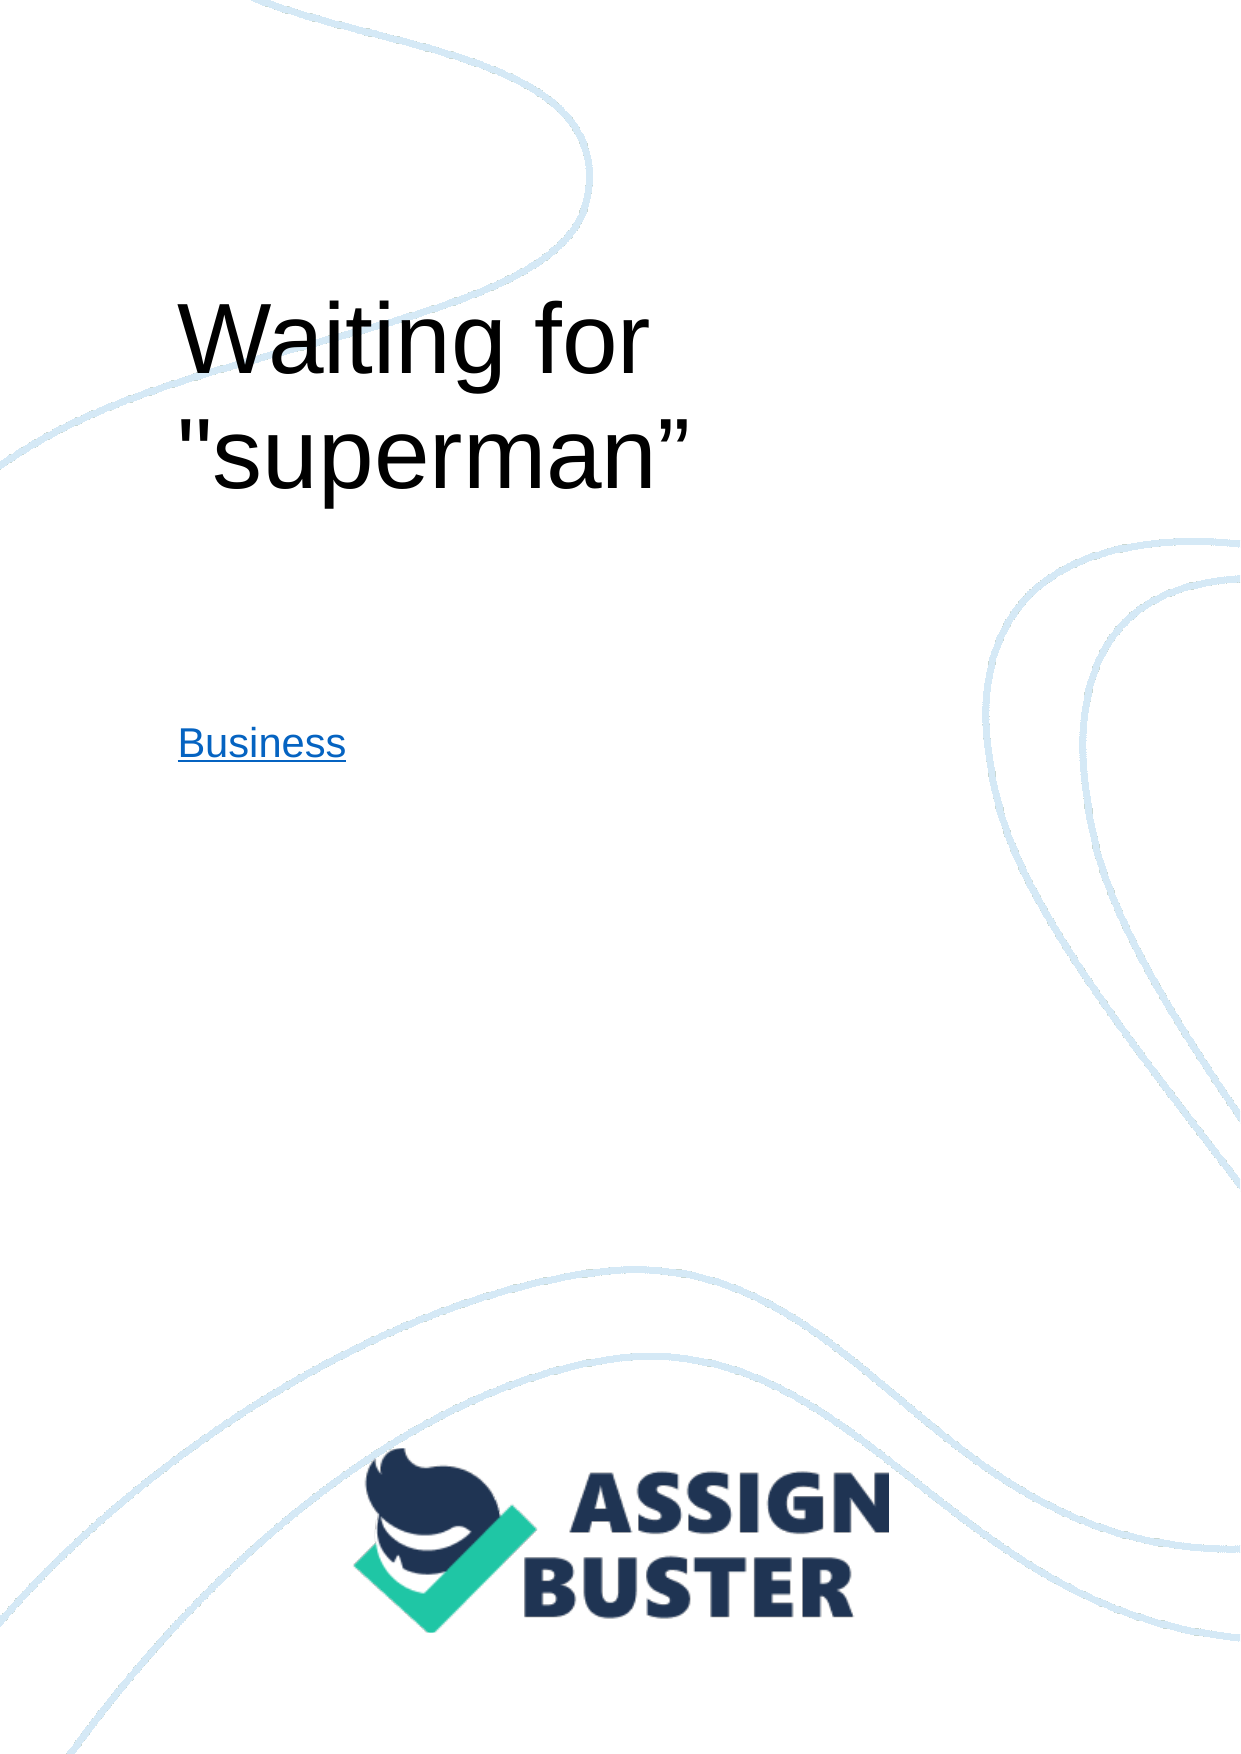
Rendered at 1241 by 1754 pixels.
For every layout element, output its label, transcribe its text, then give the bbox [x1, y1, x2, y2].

text Business [177, 719, 1152, 767]
picture [0, 0, 1241, 1754]
subtitle Waiting for "superman” [177, 279, 1152, 509]
